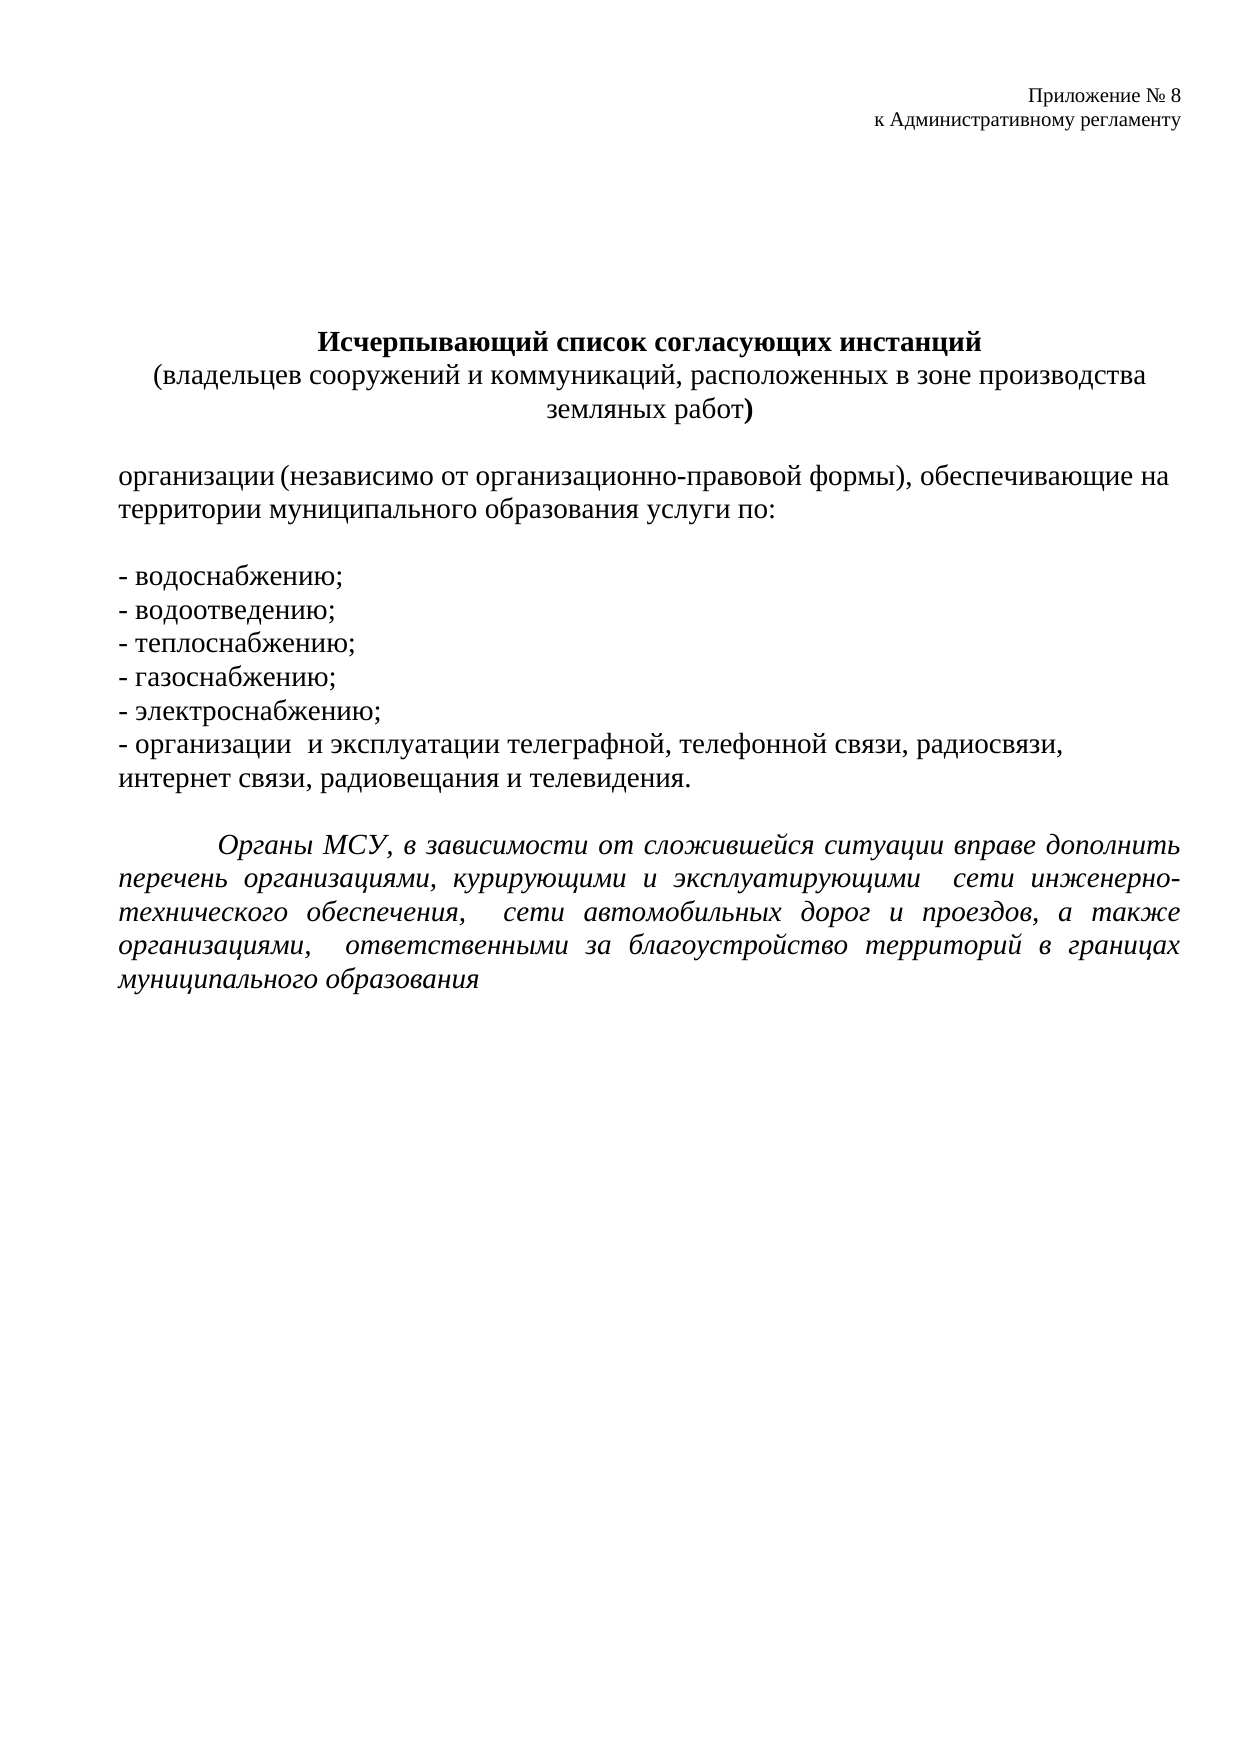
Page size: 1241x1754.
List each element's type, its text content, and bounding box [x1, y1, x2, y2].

text Органы МСУ, в зависимости от сложившейся ситуации вправе дополнить перечень организациями, курирующими и эксплуатирующими сети инженерно- технического обеспечения, сети автомобильных дорог и проездов, а также организациями, ответственными за благоустройство территорий в границах муниципального образования [118, 827, 1181, 994]
text - теплоснабжению; [118, 626, 1181, 659]
text - водоснабжению; [118, 558, 1181, 592]
text Приложение № 8 [118, 83, 1181, 107]
text - организации и эксплуатации телеграфной, телефонной связи, радиосвязи, интернет связи, радиовещания и телевидения. [118, 726, 1181, 793]
text Исчерпывающий список согласующих инстанций [118, 324, 1181, 357]
text - электроснабжению; [118, 693, 1181, 726]
text организации (независимо от организационно-правовой формы), обеспечивающие на территории муниципального образования услуги по: [118, 458, 1181, 525]
text - водоотведению; [118, 592, 1181, 626]
text (владельцев сооружений и коммуникаций, расположенных в зоне производства земляных работ) [118, 357, 1181, 424]
text к Административному регламенту [118, 107, 1181, 131]
text - газоснабжению; [118, 659, 1181, 693]
